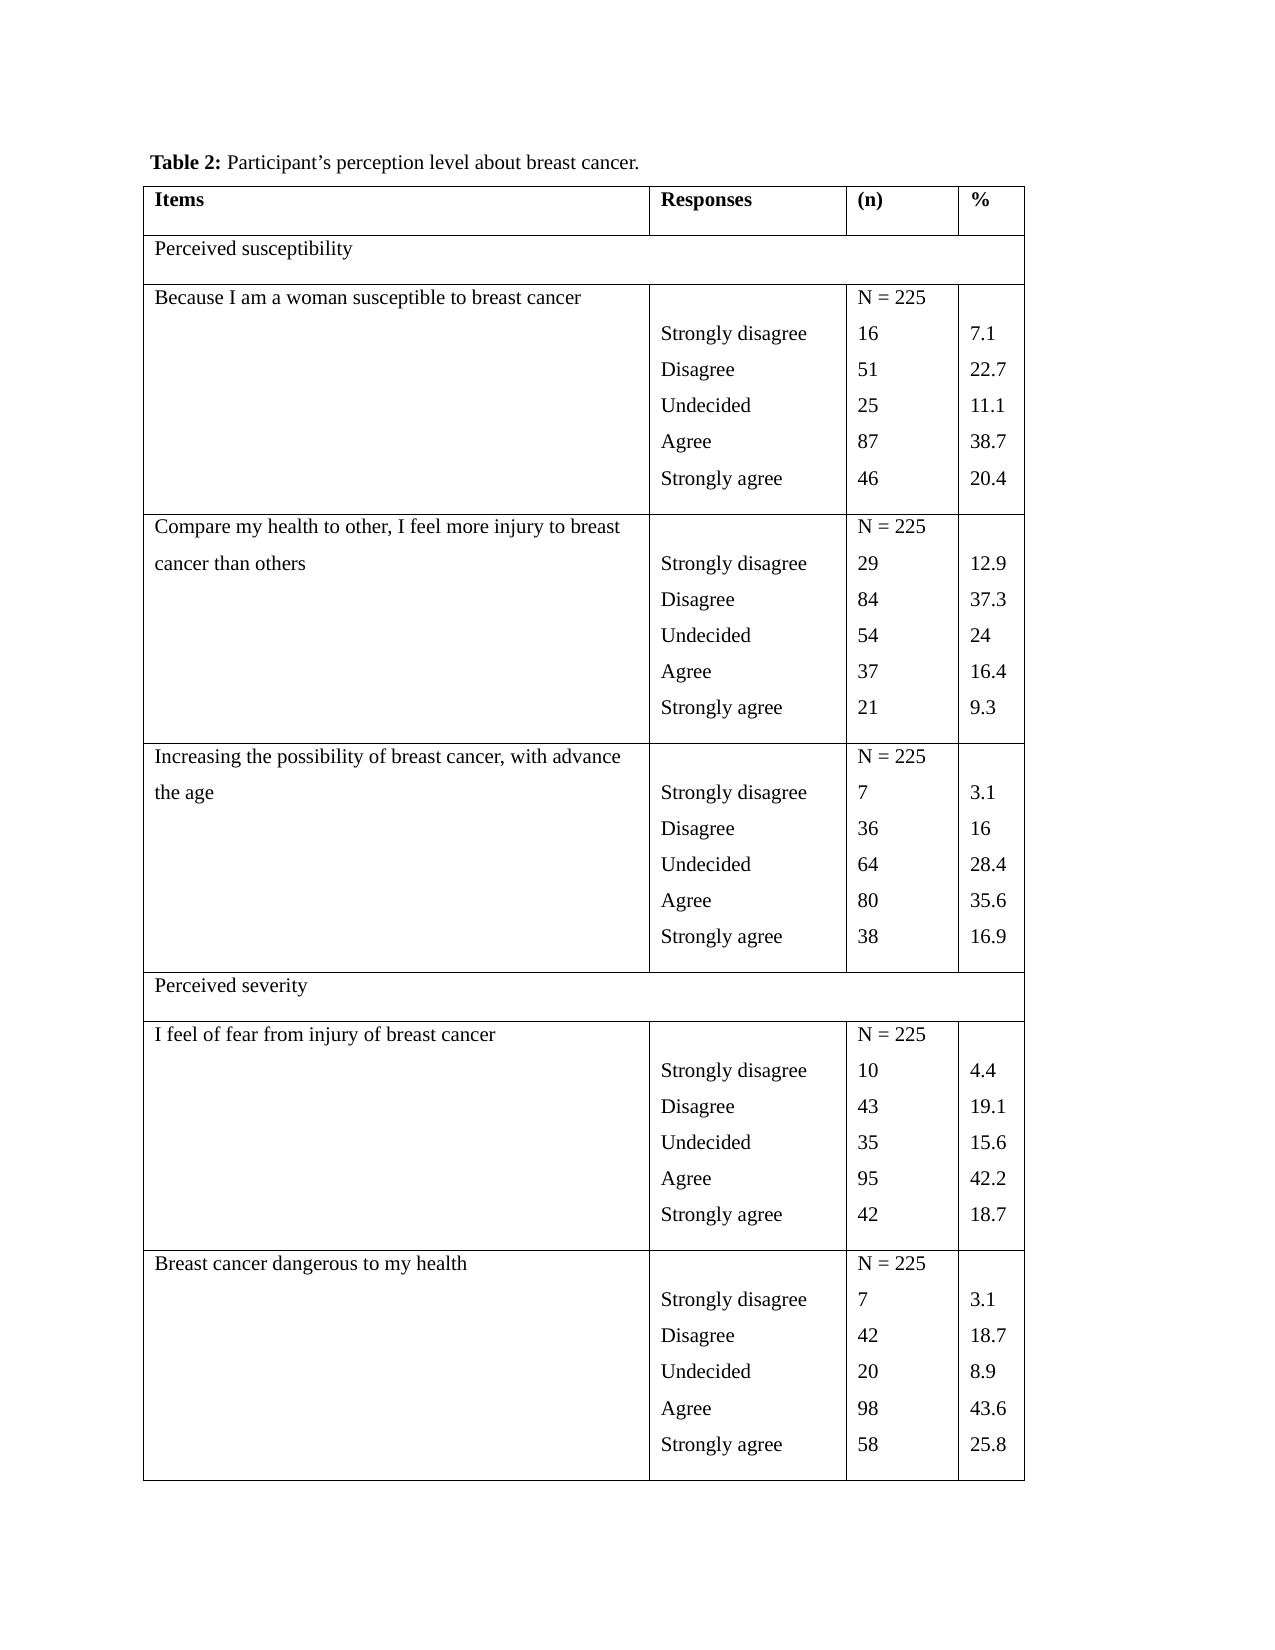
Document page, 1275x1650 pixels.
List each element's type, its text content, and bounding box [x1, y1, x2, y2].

table_cell N = 225 16 51 25 87 46 [847, 285, 958, 513]
table_cell 7.1 22.7 11.1 38.7 20.4 [959, 285, 1024, 513]
table_cell Breast cancer dangerous to my health [144, 1251, 649, 1479]
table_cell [650, 1251, 846, 1479]
table_cell Strongly disagree Disagree Undecided Agree Strongly agree [650, 515, 846, 743]
table_cell Perceived susceptibility [144, 236, 1024, 284]
table_header Responses [650, 187, 846, 235]
table_header (n) [847, 187, 958, 235]
table_cell I feel of fear from injury of breast cancer [144, 1022, 649, 1250]
table_cell 4.4 19.1 15.6 42.2 18.7 [959, 1022, 1024, 1250]
text Table 2: Participant’s perception level about breast cancer. [150, 150, 1125, 174]
table_cell 12.9 37.3 24 16.4 9.3 [959, 515, 1024, 743]
table_cell Strongly disagree Disagree Undecided Agree Strongly agree [650, 285, 846, 513]
table_cell Strongly disagree Disagree Undecided Agree Strongly agree [650, 744, 846, 972]
table_header Items [144, 187, 649, 235]
table_cell Perceived severity [144, 973, 1024, 1021]
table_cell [650, 1022, 846, 1250]
table_cell 3.1 18.7 8.9 43.6 25.8 [959, 1251, 1024, 1479]
table_cell Compare my health to other, I feel more injury to breast cancer than others [144, 515, 649, 743]
table_cell N = 225 7 42 20 98 58 [847, 1251, 958, 1479]
table_cell Because I am a woman susceptible to breast cancer [144, 285, 649, 513]
table_cell N = 225 10 43 35 95 42 [847, 1022, 958, 1250]
table_cell N = 225 29 84 54 37 21 [847, 515, 958, 743]
table_cell Increasing the possibility of breast cancer, with advance the age [144, 744, 649, 972]
table_header % [959, 187, 1024, 235]
table_cell 3.1 16 28.4 35.6 16.9 [959, 744, 1024, 972]
table_cell N = 225 7 36 64 80 38 [847, 744, 958, 972]
